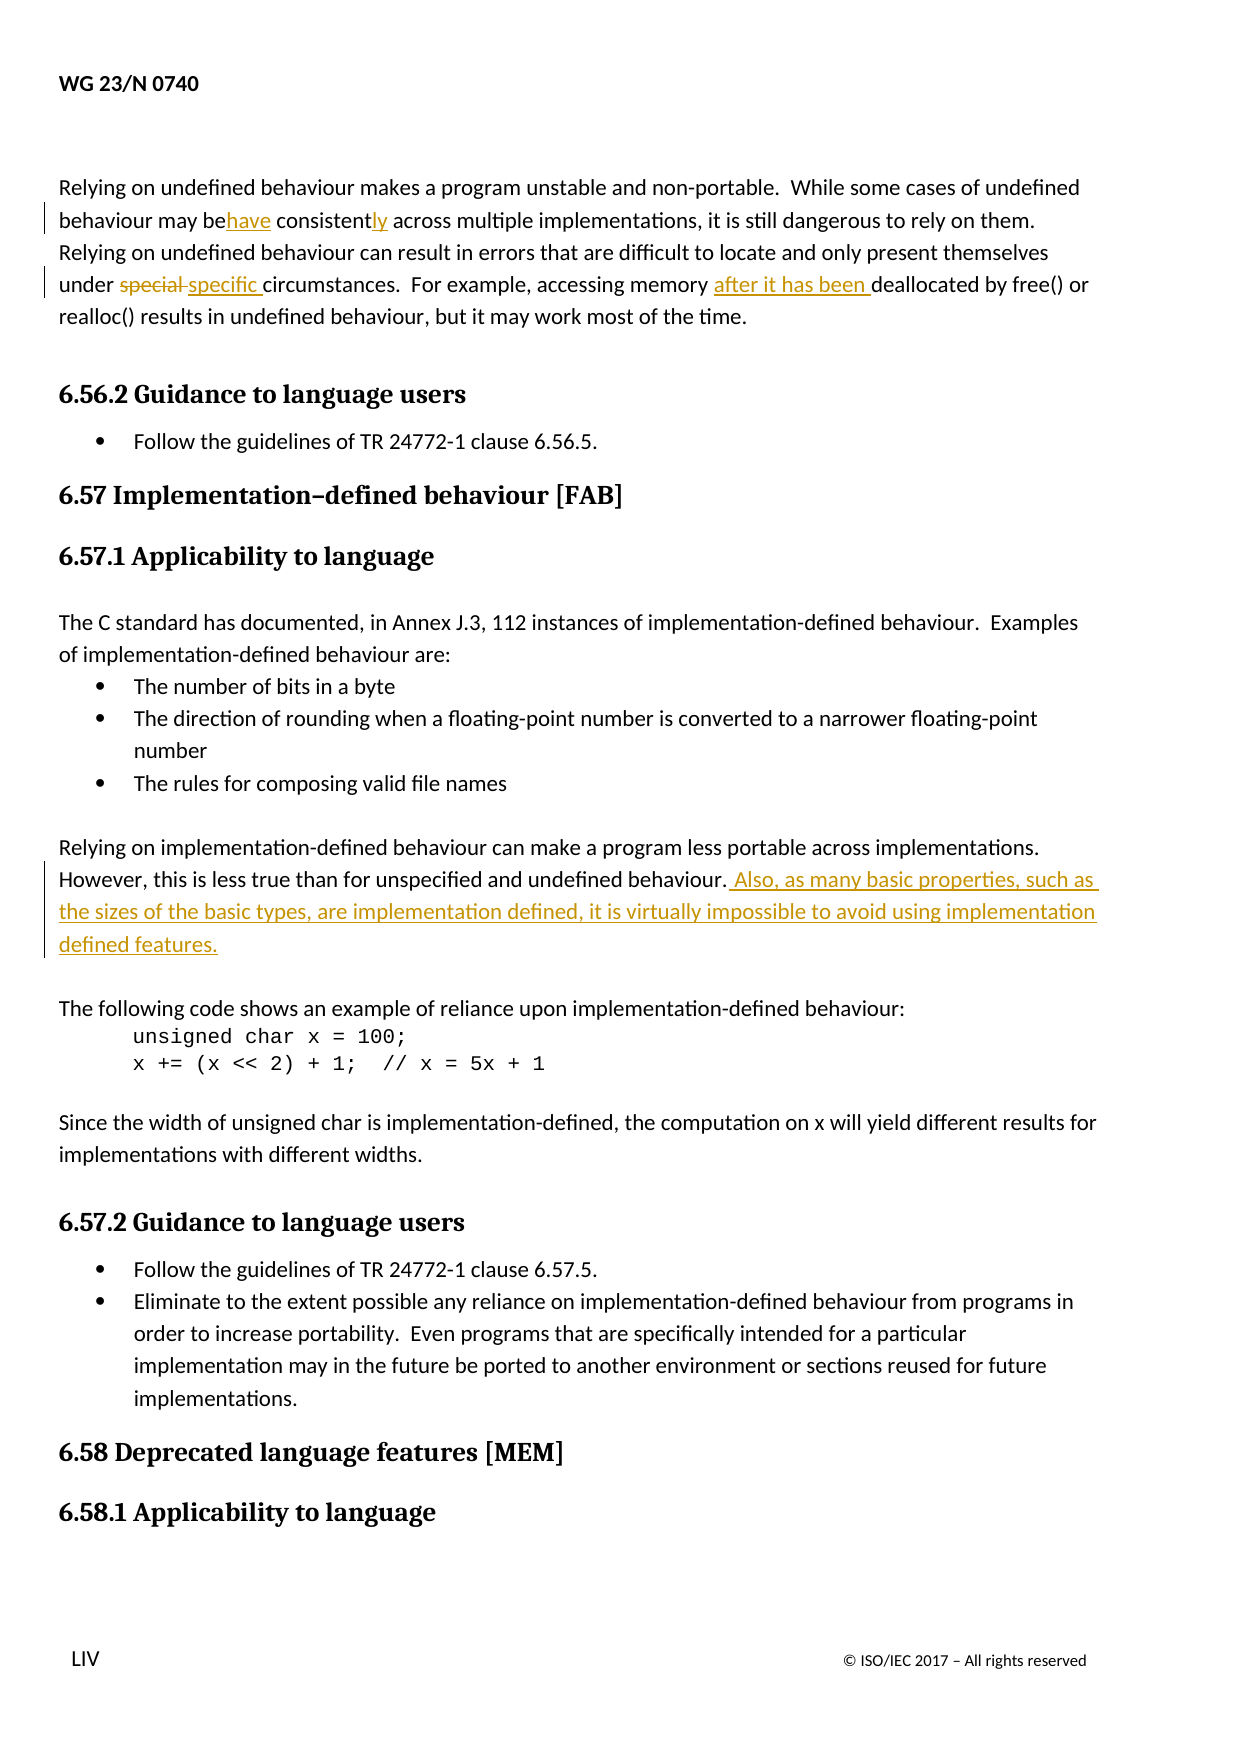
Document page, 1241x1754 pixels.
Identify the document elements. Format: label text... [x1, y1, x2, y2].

subtitle 6.58 Deprecated language features [MEM] [58, 1437, 1099, 1468]
subtitle 6.57 Implementation–defined behaviour [FAB] [58, 480, 1099, 511]
subtitle 6.56.2 Guidance to language users [58, 379, 1099, 410]
list The number of bits in a byte [96, 672, 1099, 700]
text Relying on undefined behaviour makes a program unstable and non-portable. While some cases of undefined behaviour may be consistent across multiple implementations, it is still dangerous to rely on them. Relying on undefined behaviour can result in errors that are difficult to locate and only present themselves under circumstances. For example, accessing memory deallocated by free() or realloc() results in undefined behaviour, but it may work most of the time. [58, 173, 1099, 330]
subtitle 6.57.1 Applicability to language [58, 541, 1099, 572]
list Follow the guidelines of TR 24772-1 clause 6.56.5. [96, 427, 1099, 455]
text x += (x << 2) + 1; // x = 5x + 1 [132, 1053, 1099, 1077]
list Follow the guidelines of TR 24772-1 clause 6.57.5. [96, 1255, 1099, 1283]
list The rules for composing valid file names [96, 769, 1099, 797]
subtitle 6.57.2 Guidance to language users [58, 1207, 1099, 1238]
list The direction of rounding when a floating-point number is converted to a narrower floating-point number [96, 704, 1099, 764]
text Relying on implementation-defined behaviour can make a program less portable across implementations. However, this is less true than for unspecified and undefined behaviour. [58, 833, 1099, 958]
text The following code shows an example of reliance upon implementation-defined behaviour: [58, 994, 1099, 1022]
text The C standard has documented, in Annex J.3, 112 instances of implementation-defined behaviour. Examples of implementation-defined behaviour are: [58, 608, 1099, 668]
list Eliminate to the extent possible any reliance on implementation-defined behaviour from programs in order to increase portability. Even programs that are specifically intended for a particular implementation may in the future be ported to another environment or sections reused for future implementations. [96, 1287, 1099, 1412]
text Since the width of unsigned char is implementation-defined, the computation on x will yield different results for implementations with different widths. [58, 1108, 1099, 1168]
text unsigned char x = 100; [132, 1026, 1099, 1050]
subtitle 6.58.1 Applicability to language [58, 1497, 1099, 1528]
